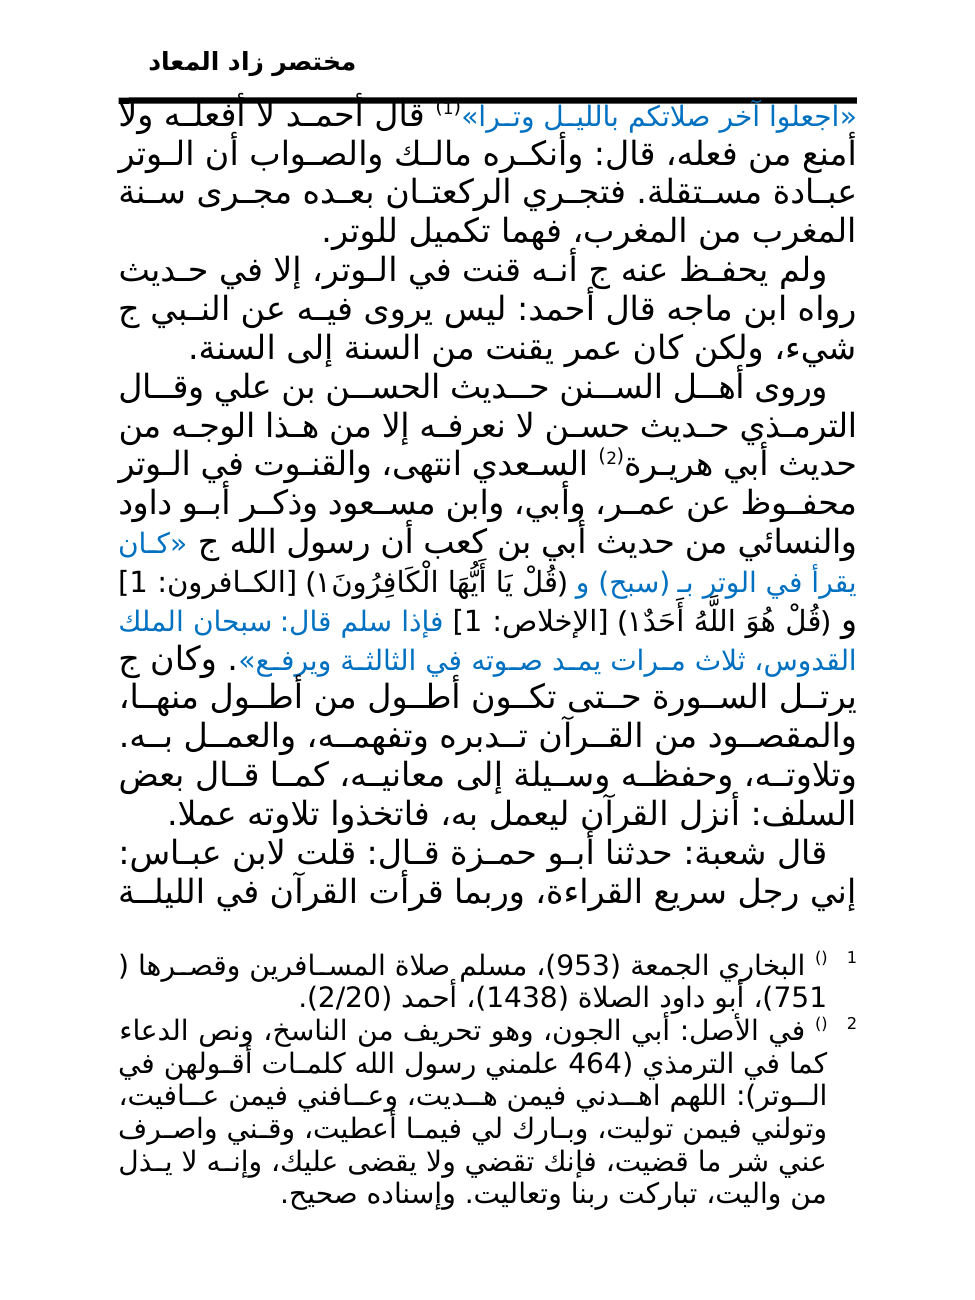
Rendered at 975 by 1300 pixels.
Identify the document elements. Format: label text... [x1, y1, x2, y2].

text وقد أشكل هذا على كثير، وظنوه معارضا لقوله: «اجعلوا آخر صلاتكم بالليل وترا»() قال أحمد لا أفعله ولا أمنع من فعله، قال: وأنكره مالك والصواب أن الوتر عبادة مستقلة. فتجري الركعتان بعده مجرى سنة المغرب من المغرب، فهما تكميل للوتر. [118, 95, 857, 251]
text ولم يحفظ عنه ج أنه قنت في الوتر، إلا في حديث رواه ابن ماجه قال أحمد: ليس يروى فيه عن النبي ج شيء، ولكن كان عمر يقنت من السنة إلى السنة. [118, 251, 857, 367]
text وروى أهل السنن حديث الحسن بن علي وقال الترمذي حديث حسن لا نعرفه إلا من هذا الوجه من حديث أبي هريرة() السعدي انتهى، والقنوت في الوتر محفوظ عن عمر، وأبي، وابن مسعود وذكر أبو داود والنسائي من حديث أبي بن كعب أن رسول الله ج «كان يقرأ في الوتر بـ (سبح) و ﴿قُلْ يَا أَيُّهَا الْكَافِرُونَ١﴾ [الكافرون: 1] و ﴿قُلْ هُوَ اللَّهُ أَحَدٌ١﴾ [الإخلاص: 1] فإذا سلم قال: سبحان الملك القدوس، ثلاث مرات يمد صوته في الثالثة ويرفع». وكان ج يرتل السورة حتى تكون أطول من أطول منها، والمقصود من القرآن تدبره وتفهمه، والعمل به. وتلاوته، وحفظه وسيلة إلى معانيه، كما قال بعض السلف: أنزل القرآن ليعمل به، فاتخذوا تلاوته عملا. [118, 367, 857, 833]
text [118, 833, 857, 911]
